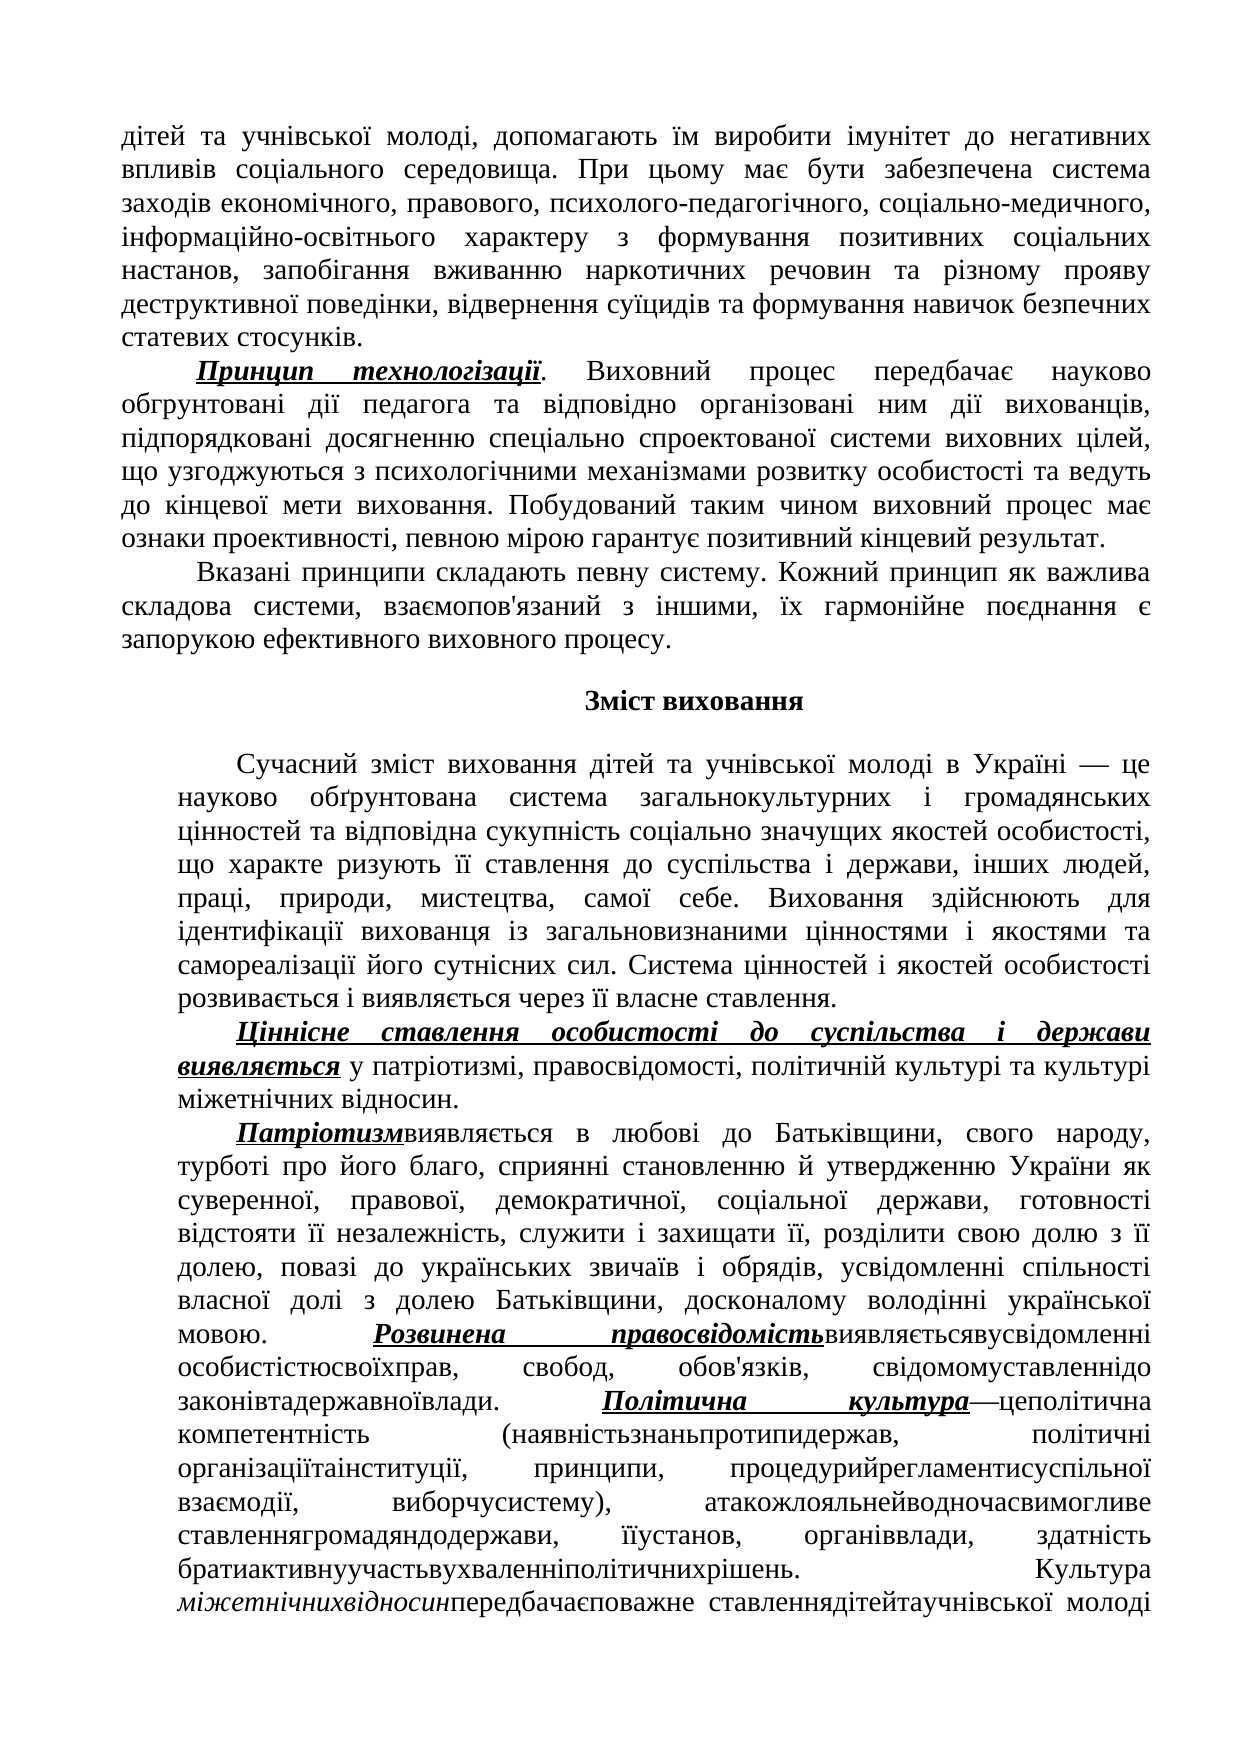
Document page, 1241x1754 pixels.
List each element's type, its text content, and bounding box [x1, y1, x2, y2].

text Сучасний зміст виховання дітей та учнівської молоді в Україні — це науково обґрунтована система загальнокультурних і громадянських цінностей та відповідна сукупність соціально значущих якостей особистості, що характе ризують її ставлення до суспільства і держави, інших людей, праці, природи, мистецтва, самої себе. Виховання здійснюють для ідентифікації вихованця із загальновизнаними цінностями і якостями та самореалізації його сутнісних сил. Система цінностей і якостей особистості розвивається і виявляється через її власне ставлення. [177, 746, 1152, 1014]
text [121, 118, 1152, 353]
text Вказані принципи складають певну систему. Кожний принцип як важлива складова системи, взаємопов'язаний з іншими, їх гармонійне поєднання є запорукою ефективного виховного процесу. [121, 554, 1152, 655]
text Принцип технологізації. Виховний процес передбачає науково обгрунтовані дії педагога та відповідно організовані ним дії вихованців, підпорядковані досягненню спеціально спроектованої системи виховних цілей, що узгоджуються з психологічними механізмами розвитку особистості та ведуть до кінцевої мети виховання. Побудований таким чином виховний процес має ознаки проективності, певною мірою гарантує позитивний кінцевий результат. [121, 353, 1152, 554]
text Зміст виховання [177, 683, 1152, 717]
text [177, 1115, 1152, 1618]
text Ціннісне ставлення особистості до суспільства і держави виявляється у патріотизмі, правосвідомості, політичній культурі та культурі міжетнічних відносин. [177, 1014, 1152, 1115]
